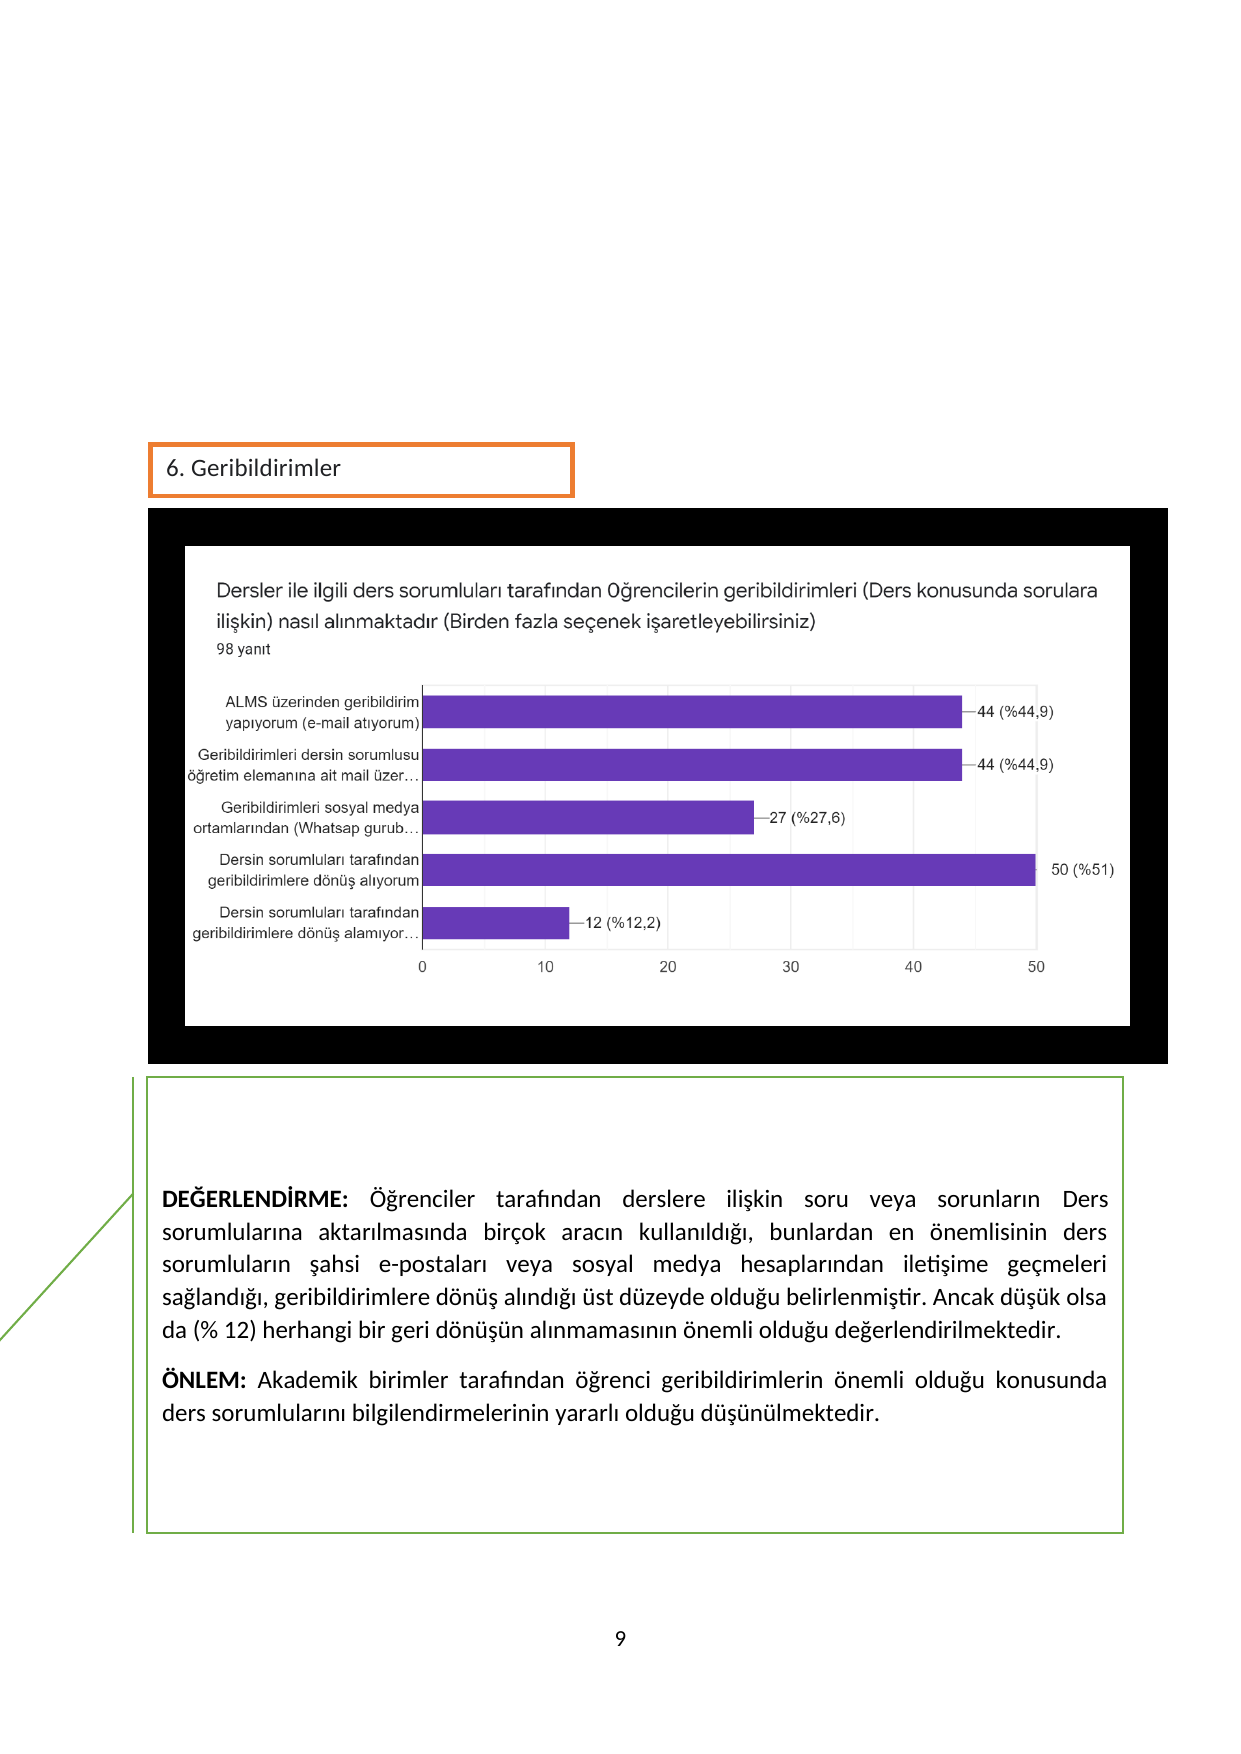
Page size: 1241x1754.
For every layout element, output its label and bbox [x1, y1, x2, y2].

picture [185, 546, 1130, 1026]
